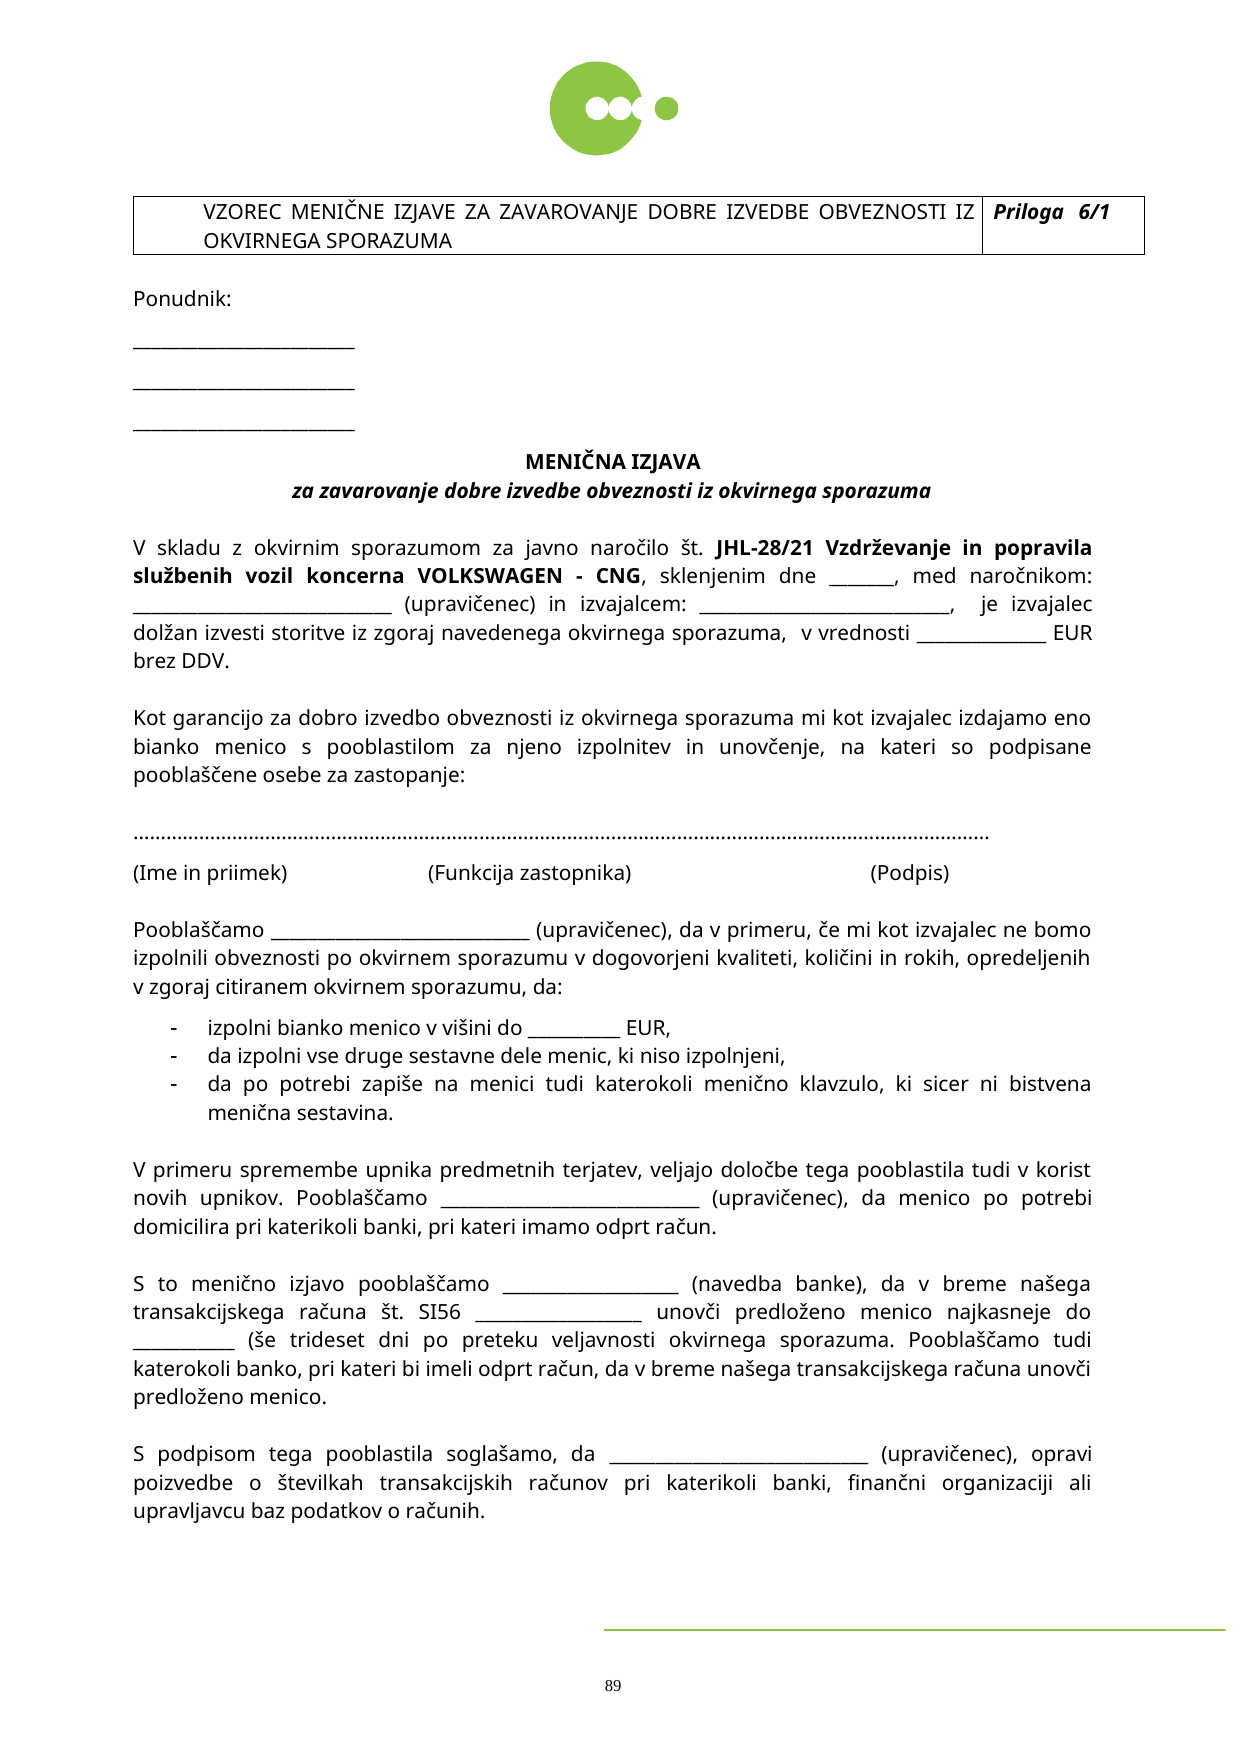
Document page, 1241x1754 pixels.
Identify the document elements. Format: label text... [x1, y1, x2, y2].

text (Ime in priimek) (Funkcija zastopnika) (Podpis) [133, 858, 1093, 886]
text ………………………………………………………………………………………………………………………………………… [133, 817, 1093, 846]
text S podpisom tega pooblastila soglašamo, da ____________________________ (upravičenec), opravi poizvedbe o številkah transakcijskih računov pri katerikoli banki, finančni organizaciji ali upravljavcu baz podatkov o računih. [133, 1439, 1093, 1524]
table_header Priloga [983, 197, 1071, 254]
text V skladu z okvirnim sporazumom za javno naročilo št. JHL-28/21 Vzdrževanje in popravila službenih vozil koncerna VOLKSWAGEN - CNG, sklenjenim dne _______, med naročnikom: ____________________________ (upravičenec) in izvajalcem: ___________________________, je izvajalec dolžan izvesti storitve iz zgoraj navedenega okvirnega sporazuma, v vrednosti ______________ EUR brez DDV. [133, 533, 1093, 675]
text S to menično izjavo pooblaščamo ___________________ (navedba banke), da v breme našega transakcijskega računa št. SI56 __________________ unovči predloženo menico najkasneje do ___________ (še trideset dni po preteku veljavnosti okvirnega sporazuma. Pooblaščamo tudi katerokoli banko, pri kateri bi imeli odprt račun, da v breme našega transakcijskega računa unovči predloženo menico. [133, 1269, 1093, 1411]
text ________________________ [133, 366, 1093, 394]
table_header 6/1 [1071, 197, 1144, 254]
list da po potrebi zapiše na menici tudi katerokoli menično klavzulo, ki sicer ni bistvena menična sestavina. [170, 1069, 1093, 1126]
text Pooblaščamo ____________________________ (upravičenec), da v primeru, če mi kot izvajalec ne bomo izpolnili obveznosti po okvirnem sporazumu v dogovorjeni kvaliteti, količini in rokih, opredeljenih v zgoraj citiranem okvirnem sporazumu, da: [133, 915, 1093, 1000]
text V primeru spremembe upnika predmetnih terjatev, veljajo določbe tega pooblastila tudi v korist novih upnikov. Pooblaščamo ____________________________ (upravičenec), da menico po potrebi domicilira pri katerikoli banki, pri kateri imamo odprt račun. [133, 1155, 1093, 1240]
text MENIČNA IZJAVA [133, 447, 1093, 476]
list izpolni bianko menico v višini do __________ EUR, [170, 1013, 1093, 1041]
table_header VZOREC MENIČNE IZJAVE ZA ZAVAROVANJE DOBRE IZVEDBE OBVEZNOSTI IZ OKVIRNEGA SPORAZUMA [196, 197, 982, 254]
table_header [134, 197, 196, 254]
text ________________________ [133, 324, 1093, 353]
text ________________________ [133, 406, 1093, 435]
text Ponudnik: [133, 284, 1093, 312]
text Kot garancijo za dobro izvedbo obveznosti iz okvirnega sporazuma mi kot izvajalec izdajamo eno bianko menico s pooblastilom za njeno izpolnitev in unovčenje, na kateri so podpisane pooblaščene osebe za zastopanje: [133, 703, 1093, 789]
text za zavarovanje dobre izvedbe obveznosti iz okvirnega sporazuma [133, 476, 1093, 504]
list da izpolni vse druge sestavne dele menic, ki niso izpolnjeni, [170, 1041, 1093, 1069]
